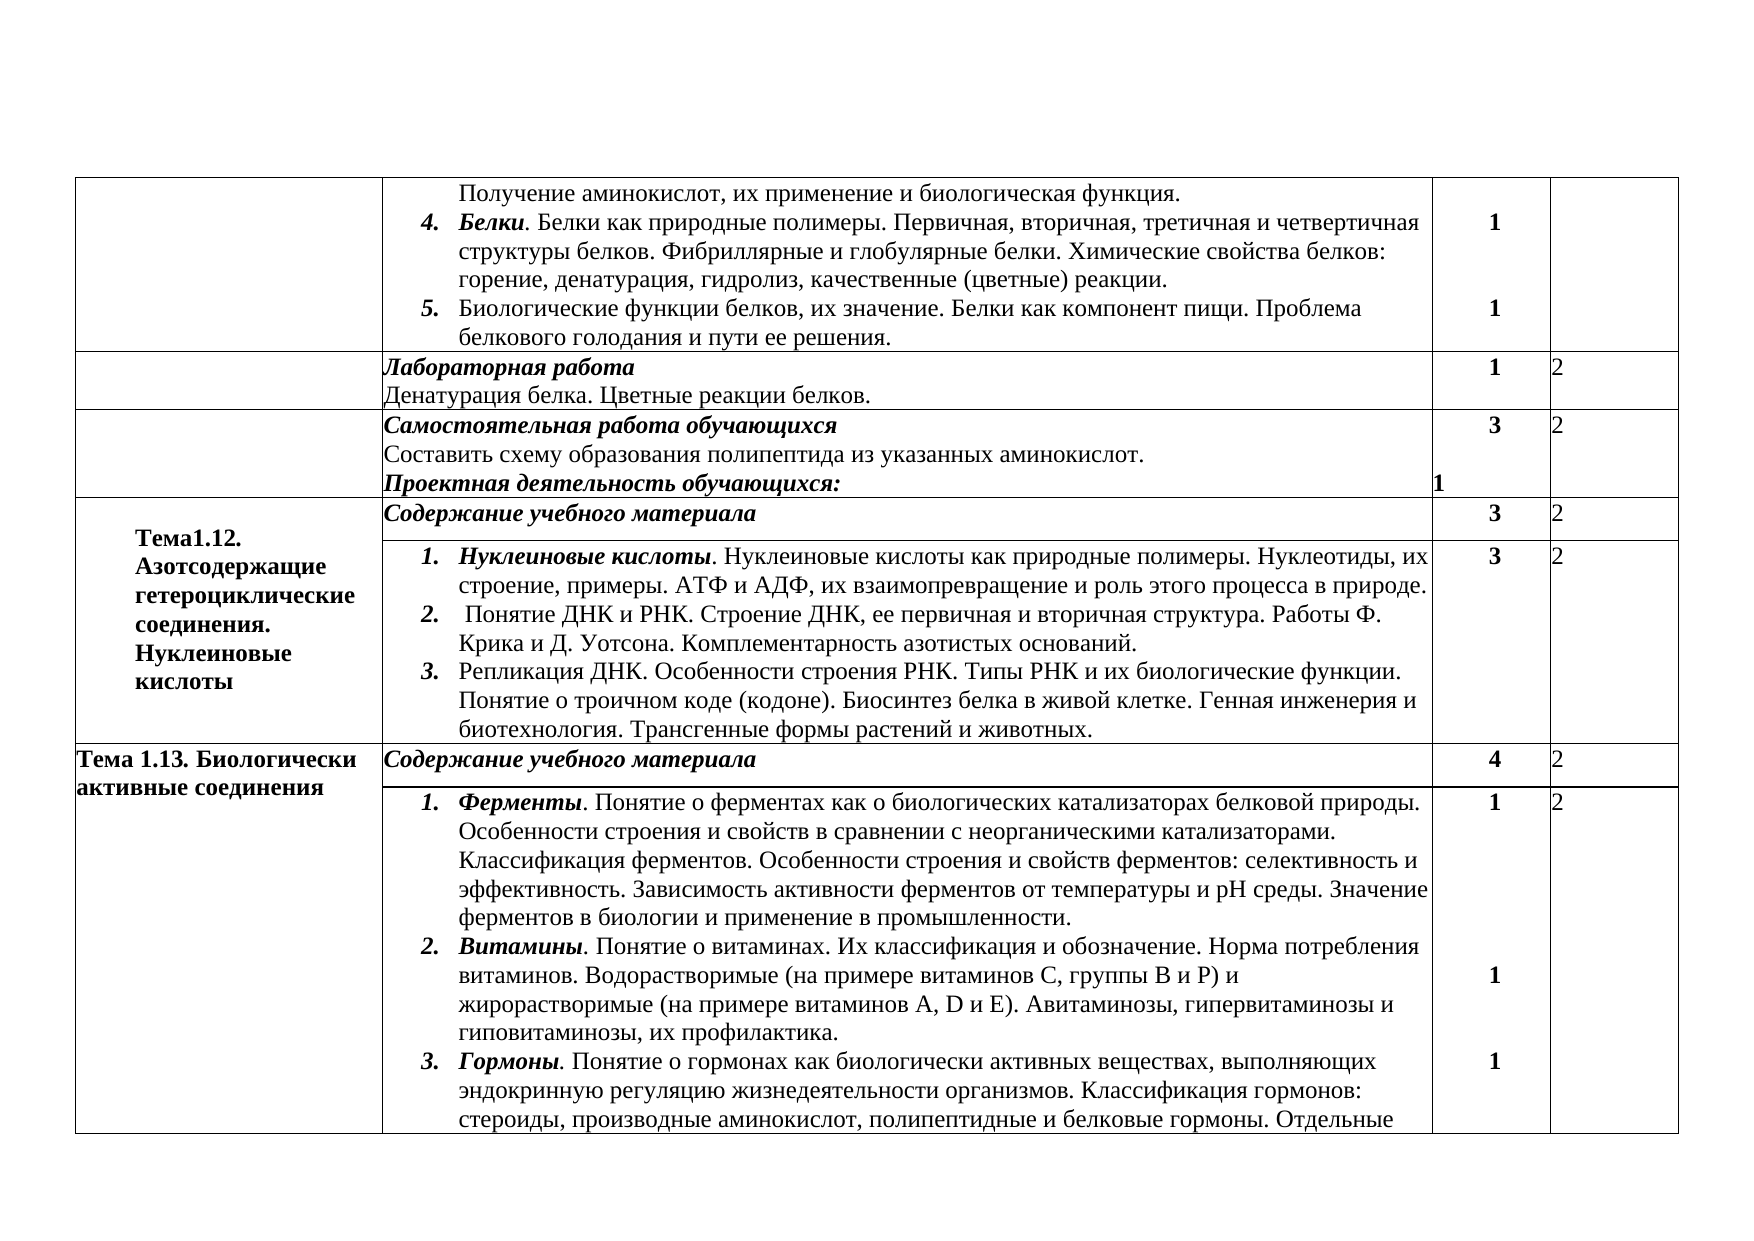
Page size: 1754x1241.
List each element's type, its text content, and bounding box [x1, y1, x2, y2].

table_cell [76, 410, 382, 497]
table_cell Содержание учебного материала [383, 744, 1432, 786]
table_cell 1 1 1 1 1 [1433, 178, 1550, 351]
table_cell 1 [1433, 352, 1550, 409]
table_cell 2 [1551, 744, 1678, 786]
table_cell 2 [1551, 410, 1678, 497]
table_cell Содержание учебного материала [383, 498, 1432, 540]
table_cell 4 [1433, 744, 1550, 786]
table_cell Тема 1.13. Биологически активные соединения [76, 744, 382, 1132]
table_cell 2 [1551, 788, 1678, 1132]
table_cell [383, 788, 1432, 1132]
table_cell 2 [1551, 352, 1678, 409]
table_cell 3 [1433, 541, 1550, 743]
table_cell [383, 178, 1432, 351]
table_cell Нуклеиновые кислоты. Нуклеиновые кислоты как природные полимеры. Нуклеотиды, их строение, примеры. АТФ и АДФ, их взаимопревращение и роль этого процесса в природе. Понятие ДНК и РНК. Строение ДНК, ее первичная и вторичная структура. Работы Ф. Крика и Д. Уотсона. Комплементарность азотистых оснований. Репликация ДНК. Особенности строения РНК. Типы РНК и их биологические функции. Понятие о троичном коде (кодоне). Биосинтез белка в живой клетке. Генная инженерия и биотехнология. Трансгенные формы растений и животных. [383, 541, 1432, 743]
table_cell 1 [1551, 178, 1678, 351]
table_cell [76, 352, 382, 409]
table_cell Лабораторная работа Денатурация белка. Цветные реакции белков. [383, 352, 1432, 409]
table_cell 1 1 1 [1433, 788, 1550, 1132]
table_cell 3 [1433, 498, 1550, 540]
table_cell 2 [1551, 541, 1678, 743]
table_cell Самостоятельная работа обучающихся Составить схему образования полипептида из указанных аминокислот. Проектная деятельность обучающихся: [383, 410, 1432, 497]
table_cell 3 1 [1433, 410, 1550, 497]
table_cell 2 [1551, 498, 1678, 540]
table_cell Тема1.12. Азотсодержащие гетероциклические соединения. Нуклеиновые кислоты [76, 498, 382, 743]
